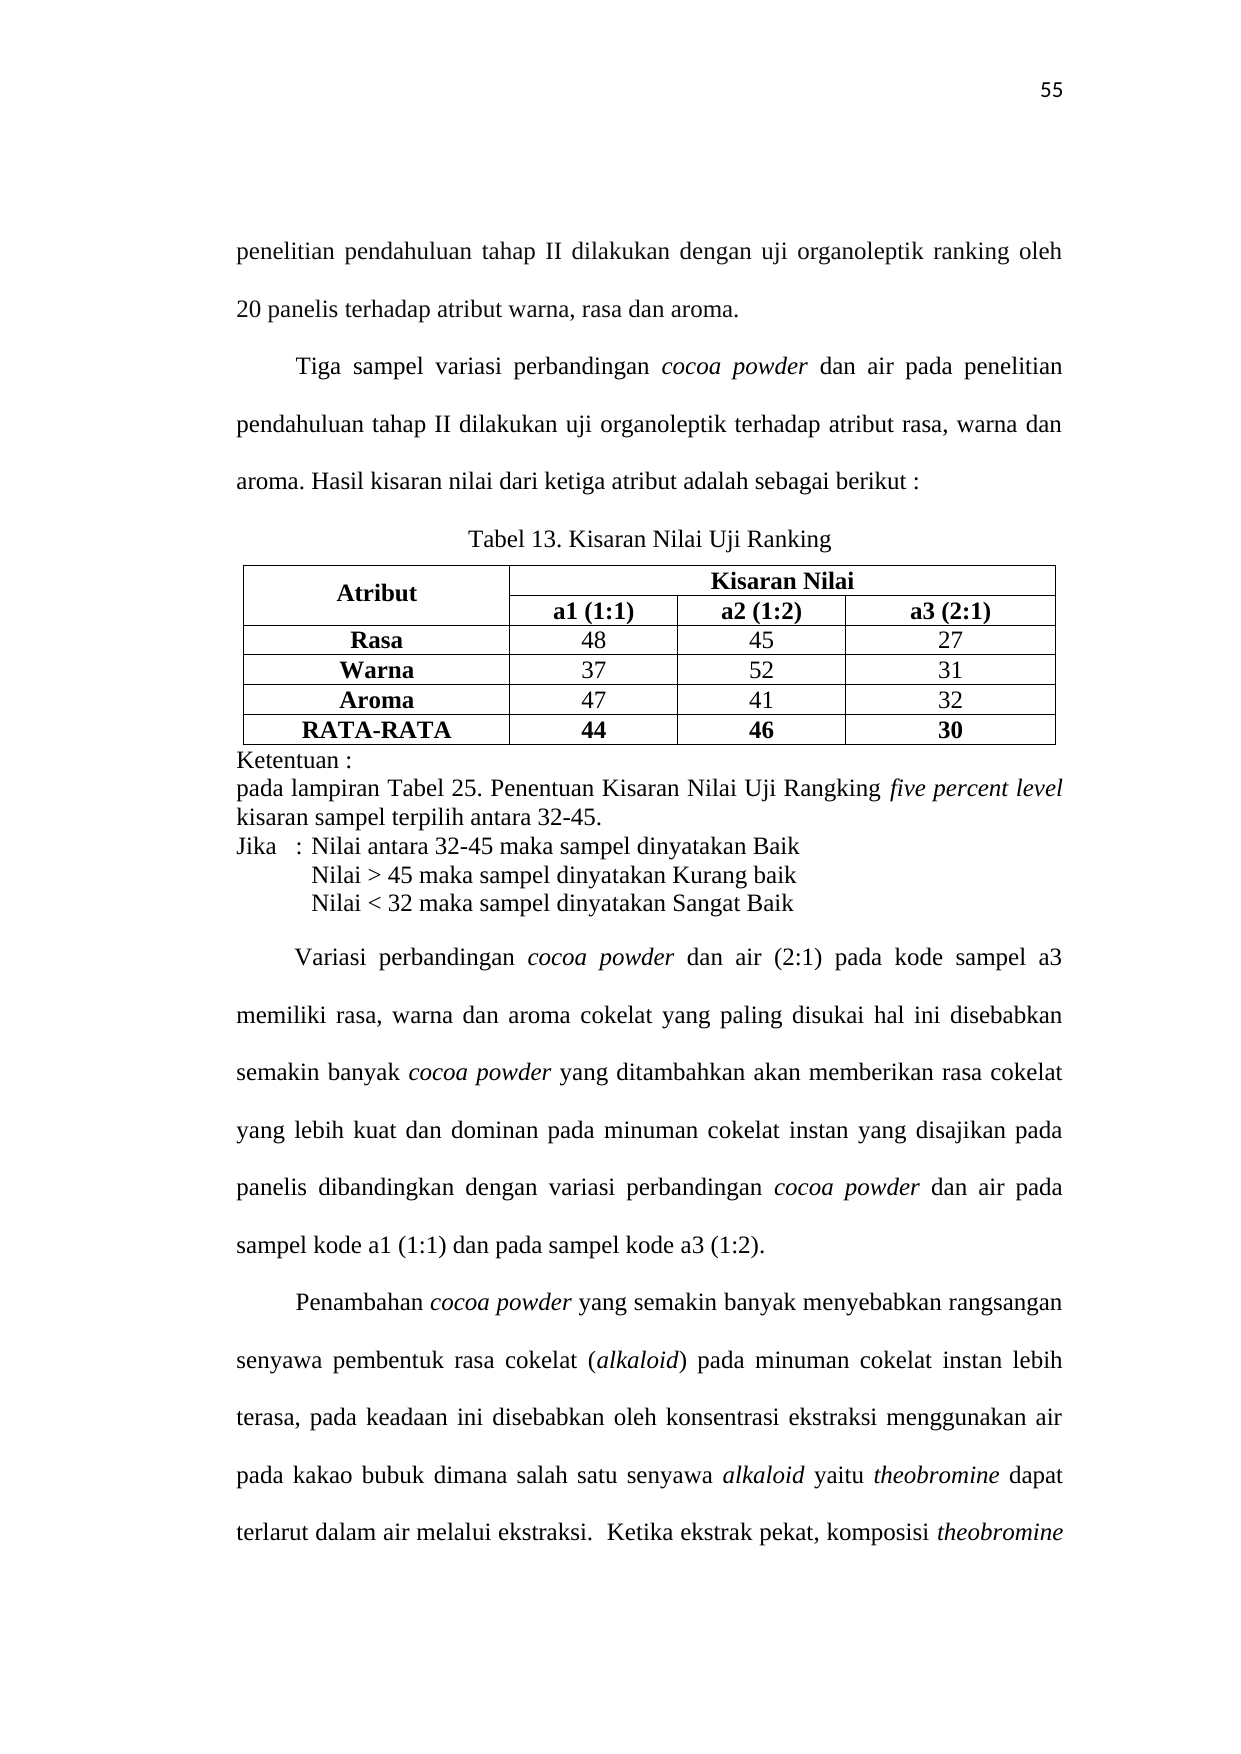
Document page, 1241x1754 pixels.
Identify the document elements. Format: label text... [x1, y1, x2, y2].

table_cell 45 [678, 626, 845, 654]
table_cell Aroma [244, 685, 509, 714]
table_cell a3 (2:1) [846, 596, 1055, 624]
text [236, 1287, 1063, 1546]
text Tiga sampel variasi perbandingan cocoa powder dan air pada penelitian pendahuluan tahap II dilakukan uji organoleptik terhadap atribut rasa, warna dan aroma. Hasil kisaran nilai dari ketiga atribut adalah sebagai berikut : [236, 351, 1063, 495]
text Ketentuan : [236, 745, 1063, 773]
text Jika : Nilai antara 32-45 maka sampel dinyatakan Baik [236, 831, 1063, 860]
subtitle Tabel 13. Kisaran Nilai Uji Ranking [236, 524, 1063, 552]
table_cell 47 [510, 685, 677, 714]
text Nilai > 45 maka sampel dinyatakan Kurang baik [236, 860, 1063, 888]
table_cell 41 [678, 685, 845, 714]
table_cell 46 [678, 715, 845, 744]
table_cell 30 [846, 715, 1055, 744]
text Nilai < 32 maka sampel dinyatakan Sangat Baik [236, 888, 1063, 917]
table_cell Rasa [244, 626, 509, 654]
table_cell Warna [244, 655, 509, 684]
table_cell 37 [510, 655, 677, 684]
table_cell 32 [846, 685, 1055, 714]
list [236, 236, 1063, 322]
text Variasi perbandingan cocoa powder dan air (2:1) pada kode sampel a3 memiliki rasa, warna dan aroma cokelat yang paling disukai hal ini disebabkan semakin banyak cocoa powder yang ditambahkan akan memberikan rasa cokelat yang lebih kuat dan dominan pada minuman cokelat instan yang disajikan pada panelis dibandingkan dengan variasi perbandingan cocoa powder dan air pada sampel kode a1 (1:1) dan pada sampel kode a3 (1:2). [236, 942, 1063, 1258]
table_cell a2 (1:2) [678, 596, 845, 624]
table_header Atribut [244, 566, 509, 624]
table_cell 27 [846, 626, 1055, 654]
table_cell 48 [510, 626, 677, 654]
table_cell 44 [510, 715, 677, 744]
table_cell 31 [846, 655, 1055, 684]
table_cell 52 [678, 655, 845, 684]
text pada lampiran Tabel 25. Penentuan Kisaran Nilai Uji Rangking five percent level kisaran sampel terpilih antara 32-45. [236, 773, 1063, 831]
table_cell a1 (1:1) [510, 596, 677, 624]
table_header Kisaran Nilai [510, 566, 1055, 595]
table_cell RATA-RATA [244, 715, 509, 744]
